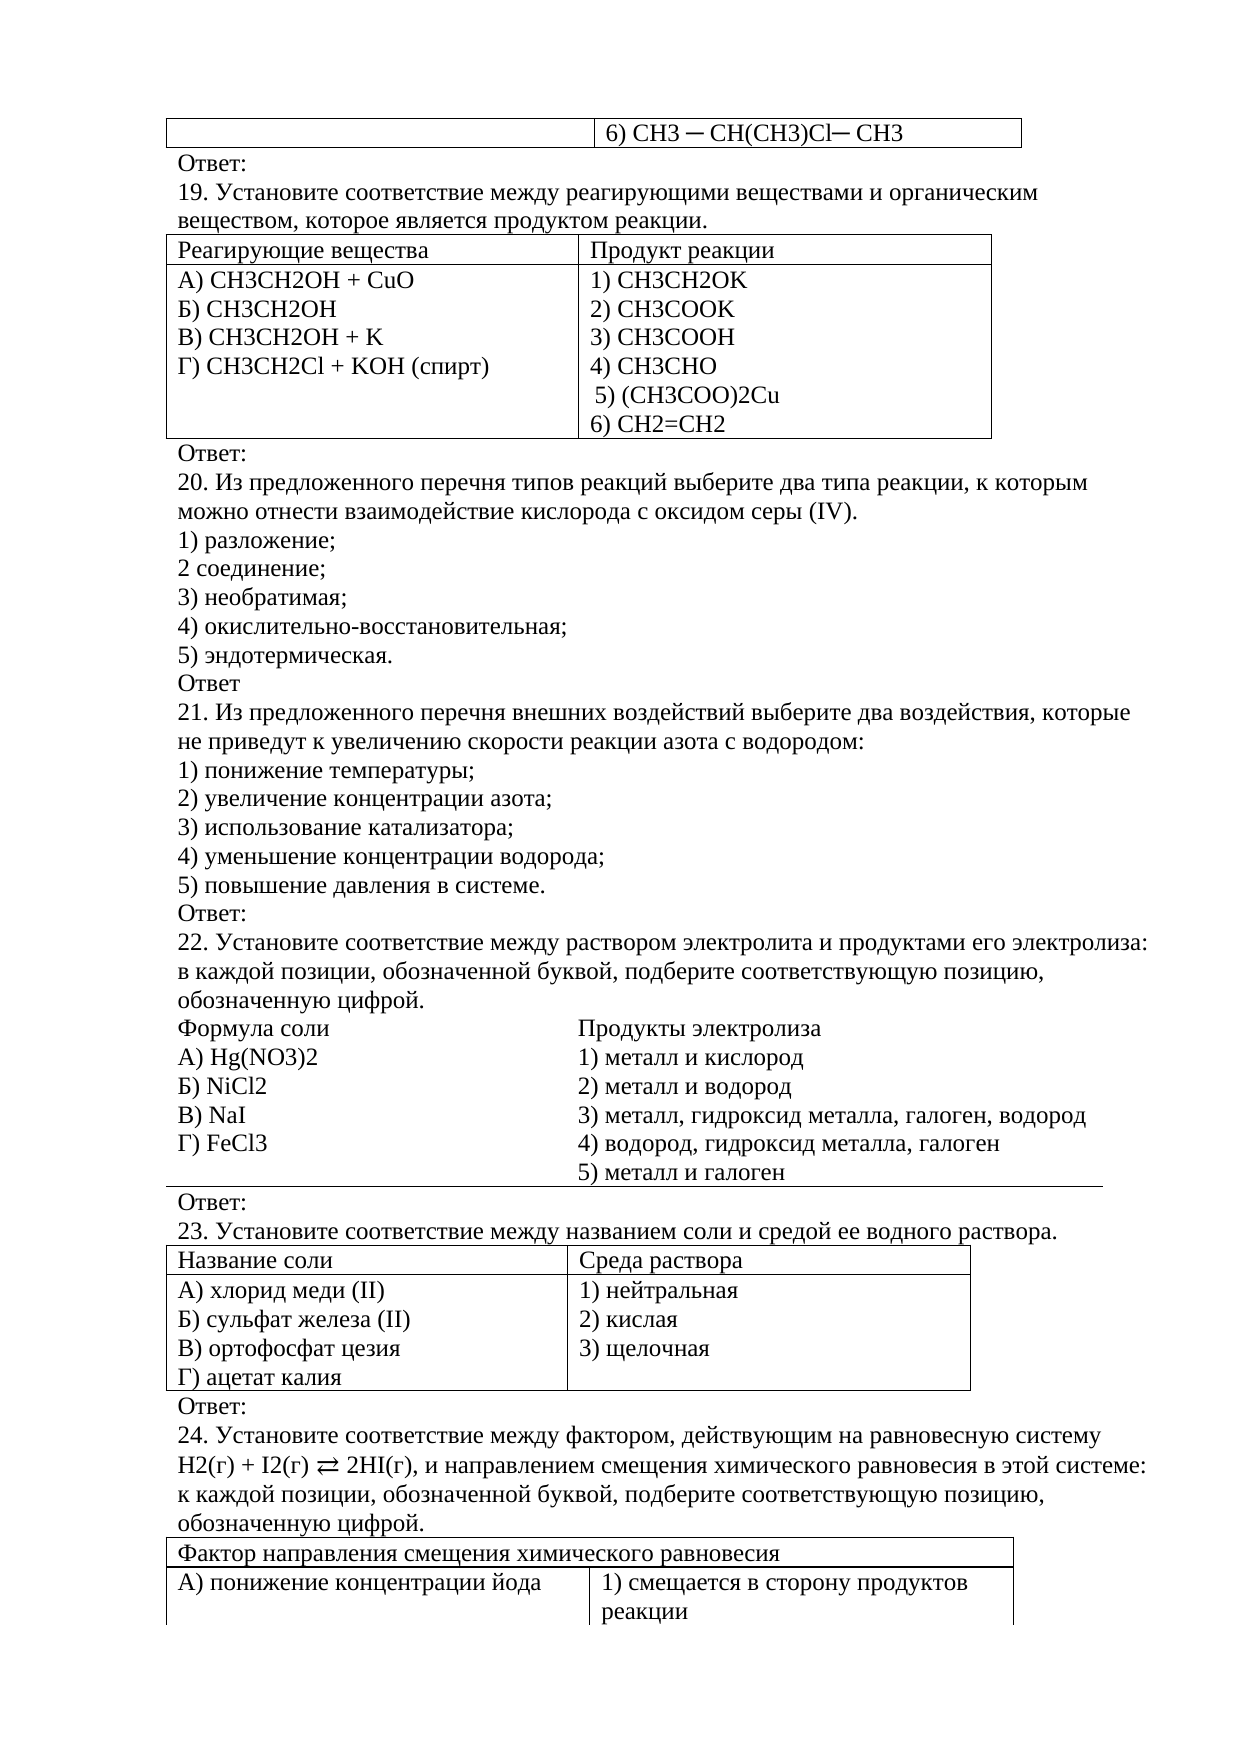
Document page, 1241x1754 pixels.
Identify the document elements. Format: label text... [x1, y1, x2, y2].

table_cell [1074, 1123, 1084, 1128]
text 24. Установите соответствие между фактором, действующим на равновесную систему H2(г) + I2(г) ⇄ 2HI(г), и направлением смещения химического равновесия в этой системе: к каждой позиции, обозначенной буквой, подберите соответствующую позицию, обозначенную цифрой. [177, 1420, 1152, 1537]
text 3) использование катализатора; [177, 812, 1152, 841]
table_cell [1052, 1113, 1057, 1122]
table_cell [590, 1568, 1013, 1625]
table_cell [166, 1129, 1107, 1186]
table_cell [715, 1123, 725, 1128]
text 1) понижение температуры; [177, 755, 1152, 783]
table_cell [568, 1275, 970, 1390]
text Ответ: [177, 898, 1152, 927]
text 5) эндотермическая. [177, 640, 1152, 668]
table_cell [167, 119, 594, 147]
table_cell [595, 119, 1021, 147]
text 21. Из предложенного перечня внешних воздействий выберите два воздействия, которые не приведут к увеличению скорости реакции азота с водородом: [177, 697, 1152, 755]
text Ответ: [177, 438, 1152, 467]
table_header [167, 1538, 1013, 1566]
text 22. Установите соответствие между раствором электролита и продуктами его электролиза: в каждой позиции, обозначенной буквой, подберите соответствующую позицию, обозначенную цифрой. [177, 927, 1152, 1013]
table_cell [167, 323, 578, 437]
text Ответ [177, 668, 1152, 697]
text 4) уменьшение концентрации водорода; [177, 841, 1152, 870]
text Ответ: [177, 148, 1152, 177]
text 1) разложение; [177, 525, 1152, 553]
text Ответ: [177, 1391, 1152, 1420]
text Ответ: [177, 1187, 1152, 1216]
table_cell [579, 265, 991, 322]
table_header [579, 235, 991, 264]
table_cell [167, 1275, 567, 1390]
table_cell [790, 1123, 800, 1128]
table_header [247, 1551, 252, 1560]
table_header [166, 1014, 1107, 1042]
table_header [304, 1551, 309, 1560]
text 20. Из предложенного перечня типов реакций выберите два типа реакции, к которым можно отнести взаимодействие кислорода с оксидом серы (IV). [177, 467, 1152, 525]
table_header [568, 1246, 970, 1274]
text 3) необратимая; [177, 582, 1152, 611]
text 19. Установите соответствие между реагирующими веществами и органическим веществом, которое является продуктом реакции. [177, 177, 1152, 234]
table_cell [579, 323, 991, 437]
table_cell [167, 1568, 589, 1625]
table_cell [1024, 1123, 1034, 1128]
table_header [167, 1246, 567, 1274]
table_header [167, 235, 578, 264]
text 23. Установите соответствие между названием соли и средой ее водного раствора. [177, 1216, 1152, 1244]
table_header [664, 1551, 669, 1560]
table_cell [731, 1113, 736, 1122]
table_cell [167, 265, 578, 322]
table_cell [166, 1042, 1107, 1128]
text 5) повышение давления в системе. [177, 870, 1152, 898]
text 2 соединение; [177, 553, 1152, 582]
text 2) увеличение концентрации азота; [177, 783, 1152, 812]
text 4) окислительно-восстановительная; [177, 611, 1152, 640]
